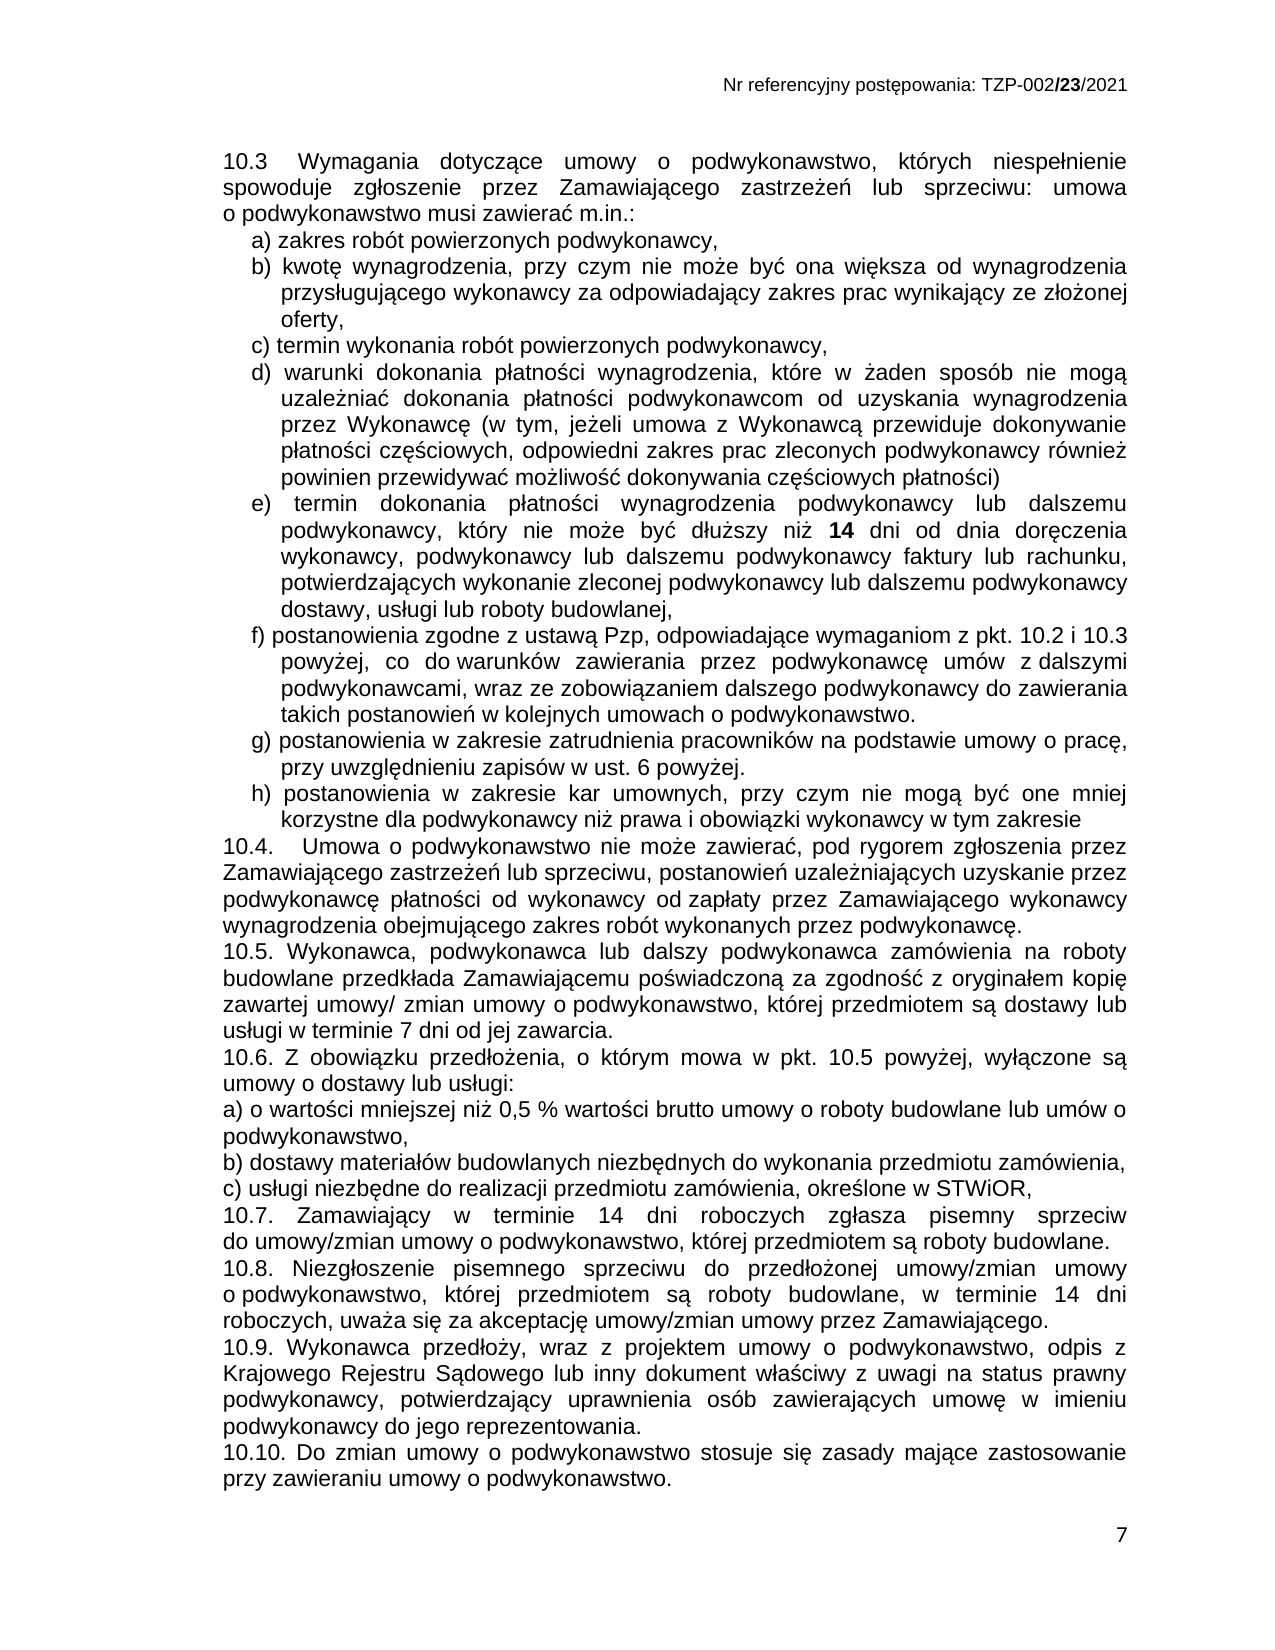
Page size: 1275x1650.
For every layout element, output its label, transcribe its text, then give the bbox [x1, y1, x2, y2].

text g) postanowienia w zakresie zatrudnienia pracowników na podstawie umowy o pracę, przy uwzględnieniu zapisów w ust. 6 powyżej. [251, 727, 1127, 780]
text c) termin wykonania robót powierzonych podwykonawcy, [251, 332, 1127, 358]
text b) dostawy materiałów budowlanych niezbędnych do wykonania przedmiotu zamówienia, [223, 1149, 1127, 1175]
text h) postanowienia w zakresie kar umownych, przy czym nie mogą być one mniej korzystne dla podwykonawcy niż prawa i obowiązki wykonawcy w tym zakresie [251, 780, 1127, 833]
text 10.5. Wykonawca, podwykonawca lub dalszy podwykonawca zamówienia na roboty budowlane przedkłada Zamawiającemu poświadczoną za zgodność z oryginałem kopię zawartej umowy/ zmian umowy o podwykonawstwo, której przedmiotem są dostawy lub usługi w terminie 7 dni od jej zawarcia. [223, 938, 1127, 1044]
text e) termin dokonania płatności wynagrodzenia podwykonawcy lub dalszemu podwykonawcy, który nie może być dłuższy niż 14 dni od dnia doręczenia wykonawcy, podwykonawcy lub dalszemu podwykonawcy faktury lub rachunku, potwierdzających wykonanie zleconej podwykonawcy lub dalszemu podwykonawcy dostawy, usługi lub roboty budowlanej, [251, 490, 1127, 622]
text d) warunki dokonania płatności wynagrodzenia, które w żaden sposób nie mogą uzależniać dokonania płatności podwykonawcom od uzyskania wynagrodzenia przez Wykonawcę (w tym, jeżeli umowa z Wykonawcą przewiduje dokonywanie płatności częściowych, odpowiedni zakres prac zleconych podwykonawcy również powinien przewidywać możliwość dokonywania częściowych płatności) [251, 358, 1127, 490]
text 10.8. Niezgłoszenie pisemnego sprzeciwu do przedłożonej umowy/zmian umowy o podwykonawstwo, której przedmiotem są roboty budowlane, w terminie 14 dni roboczych, uważa się za akceptację umowy/zmian umowy przez Zamawiającego. [223, 1254, 1127, 1333]
text a) zakres robót powierzonych podwykonawcy, [251, 227, 1127, 253]
text b) kwotę wynagrodzenia, przy czym nie może być ona większa od wynagrodzenia przysługującego wykonawcy za odpowiadający zakres prac wynikający ze złożonej oferty, [251, 253, 1127, 332]
text c) usługi niezbędne do realizacji przedmiotu zamówienia, określone w STWiOR, [223, 1175, 1127, 1202]
text a) o wartości mniejszej niż 0,5 % wartości brutto umowy o roboty budowlane lub umów o podwykonawstwo, [223, 1096, 1127, 1149]
text 10.6. Z obowiązku przedłożenia, o którym mowa w pkt. 10.5 powyżej, wyłączone są umowy o dostawy lub usługi: [223, 1044, 1127, 1096]
text 10.10. Do zmian umowy o podwykonawstwo stosuje się zasady mające zastosowanie przy zawieraniu umowy o podwykonawstwo. [223, 1439, 1127, 1492]
text 10.4. Umowa o podwykonawstwo nie może zawierać, pod rygorem zgłoszenia przez Zamawiającego zastrzeżeń lub sprzeciwu, postanowień uzależniających uzyskanie przez podwykonawcę płatności od wykonawcy od zapłaty przez Zamawiającego wykonawcy wynagrodzenia obejmującego zakres robót wykonanych przez podwykonawcę. [223, 833, 1127, 938]
text 10.9. Wykonawca przedłoży, wraz z projektem umowy o podwykonawstwo, odpis z Krajowego Rejestru Sądowego lub inny dokument właściwy z uwagi na status prawny podwykonawcy, potwierdzający uprawnienia osób zawierających umowę w imieniu podwykonawcy do jego reprezentowania. [223, 1333, 1127, 1439]
text 10.7. Zamawiający w terminie 14 dni roboczych zgłasza pisemny sprzeciw do umowy/zmian umowy o podwykonawstwo, której przedmiotem są roboty budowlane. [223, 1202, 1127, 1254]
text f) postanowienia zgodne z ustawą Pzp, odpowiadające wymaganiom z pkt. 10.2 i 10.3 powyżej, co do warunków zawierania przez podwykonawcę umów z dalszymi podwykonawcami, wraz ze zobowiązaniem dalszego podwykonawcy do zawierania takich postanowień w kolejnych umowach o podwykonawstwo. [251, 622, 1127, 727]
text 10.3 Wymagania dotyczące umowy o podwykonawstwo, których niespełnienie spowoduje zgłoszenie przez Zamawiającego zastrzeżeń lub sprzeciwu: umowa o podwykonawstwo musi zawierać m.in.: [223, 148, 1127, 227]
